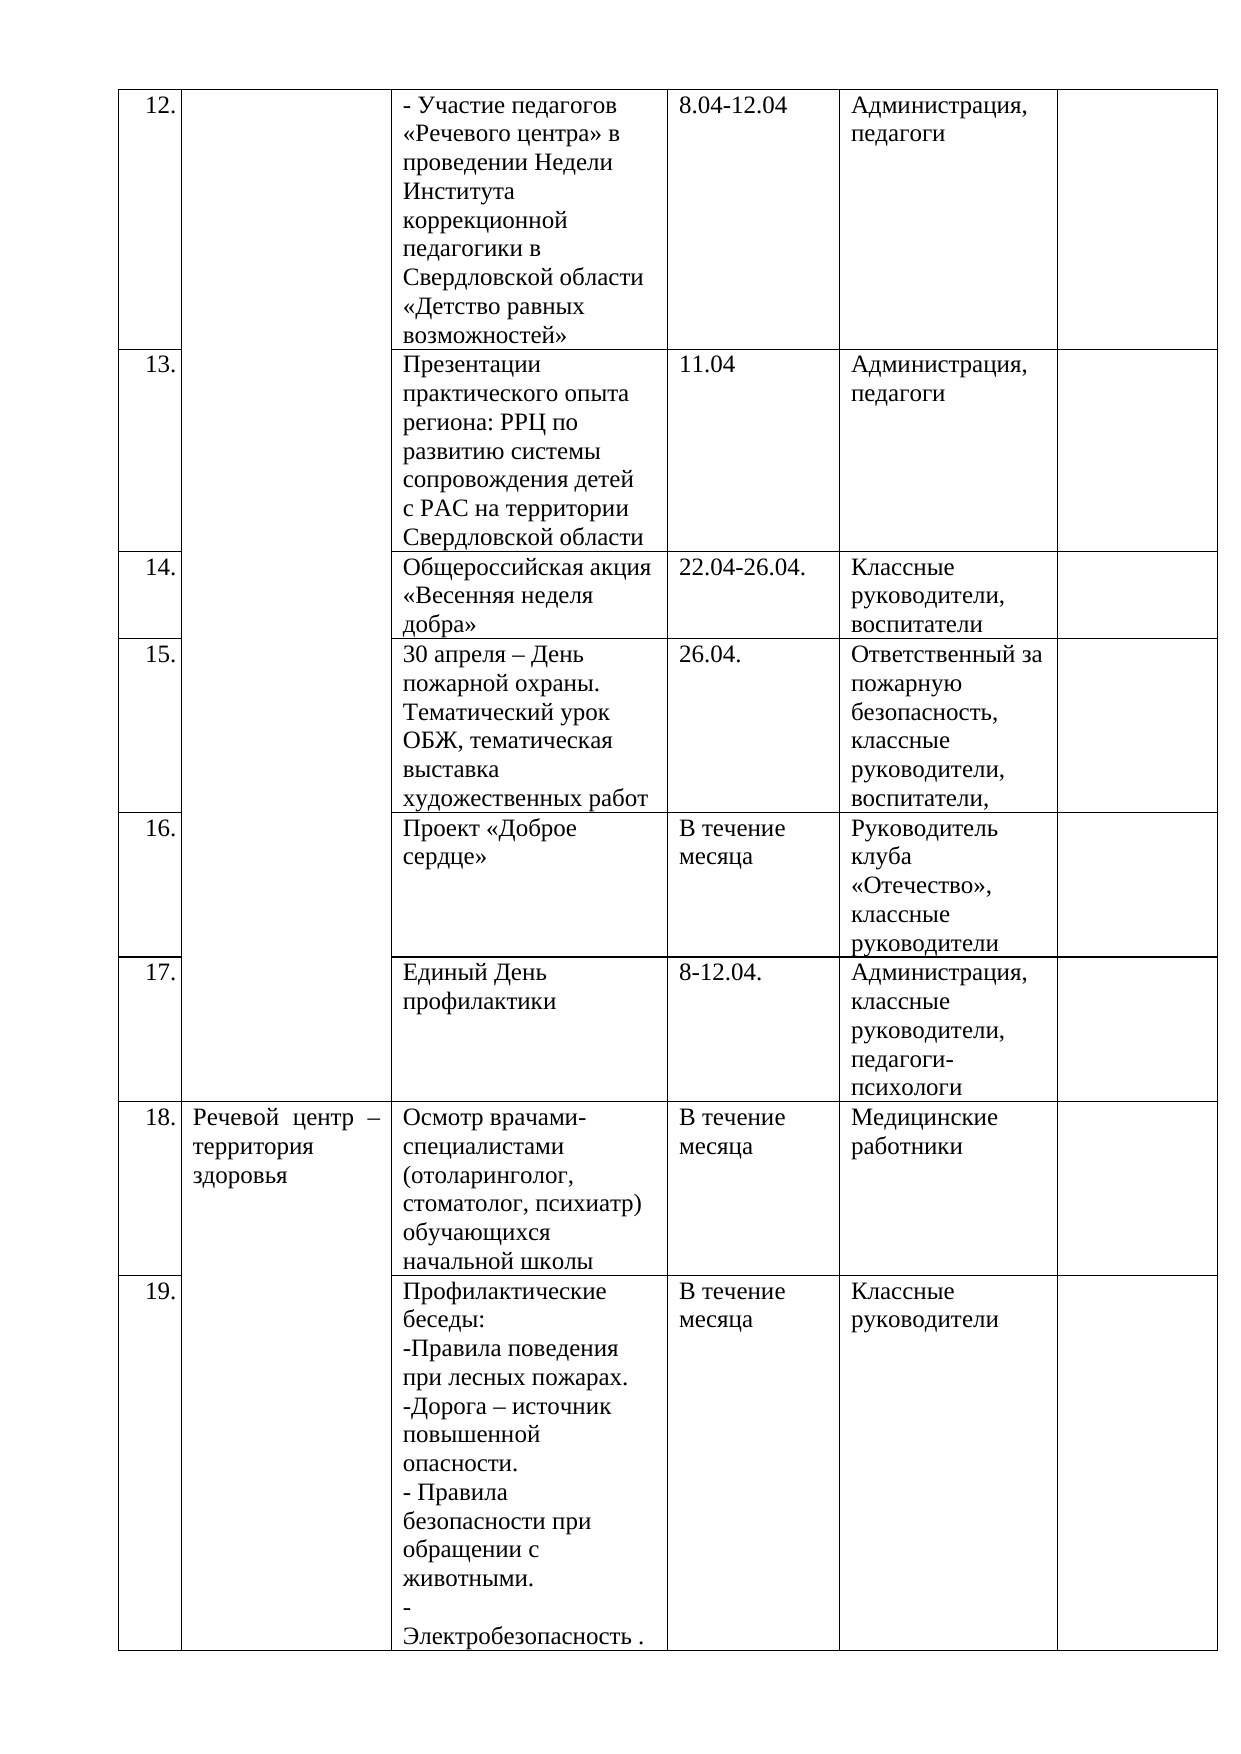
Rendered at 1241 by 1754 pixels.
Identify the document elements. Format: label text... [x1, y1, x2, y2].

table_cell 22.04-26.04. [668, 552, 839, 638]
table_cell Администрация, педагоги [840, 350, 1057, 551]
table_cell Осмотр врачами-специалистами (отоларинголог, стоматолог, психиатр) обучающихся начальной школы [392, 1102, 667, 1275]
table_cell 11.04 [668, 350, 839, 551]
table_cell [1058, 350, 1217, 551]
table_cell - Участие педагогов «Речевого центра» в проведении Недели Института коррекционной педагогики в Свердловской области «Детство равных возможностей» [392, 90, 667, 348]
table_cell [119, 90, 181, 348]
table_cell 8.04-12.04 [668, 90, 839, 348]
table_cell Администрация, педагоги [840, 90, 1057, 348]
table_cell 26.04. [668, 639, 839, 812]
table_cell Классные руководители, воспитатели [840, 552, 1057, 638]
table_cell Презентации практического опыта региона: РРЦ по развитию системы сопровождения детей с РАС на территории Свердловской области [392, 350, 667, 551]
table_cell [840, 1276, 1057, 1649]
table_cell В течение месяца [668, 813, 839, 956]
table_cell [119, 1276, 181, 1649]
table_cell [119, 813, 181, 956]
table_cell [1058, 639, 1217, 812]
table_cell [392, 1276, 667, 1649]
table_cell [1058, 90, 1217, 348]
table_cell [119, 958, 181, 1101]
table_cell В течение месяца [668, 1102, 839, 1275]
table_cell [1058, 1102, 1217, 1275]
table_cell Общероссийская акция «Весенняя неделя добра» [392, 552, 667, 638]
table_cell 8-12.04. [668, 958, 839, 1101]
table_cell 30 апреля – День пожарной охраны. Тематический урок ОБЖ, тематическая выставка художественных работ [392, 639, 667, 812]
table_cell Медицинские работники [840, 1102, 1057, 1275]
table_cell Речевой центр – территория здоровья [182, 1102, 391, 1649]
table_cell [1058, 813, 1217, 956]
table_cell В течение месяца [668, 1276, 839, 1649]
table_cell [1058, 1276, 1217, 1649]
table_cell [119, 1102, 181, 1275]
table_cell Администрация, классные руководители, педагоги-психологи [840, 958, 1057, 1101]
table_cell Руководитель клуба «Отечество», классные руководители [840, 813, 1057, 956]
table_cell [119, 552, 181, 638]
table_cell Ответственный за пожарную безопасность, классные руководители, воспитатели, [840, 639, 1057, 812]
table_cell Проект «Доброе сердце» [392, 813, 667, 956]
table_cell [119, 639, 181, 812]
table_cell [1058, 552, 1217, 638]
table_cell [119, 350, 181, 551]
table_cell Единый День профилактики [392, 958, 667, 1101]
table_cell [1058, 958, 1217, 1101]
